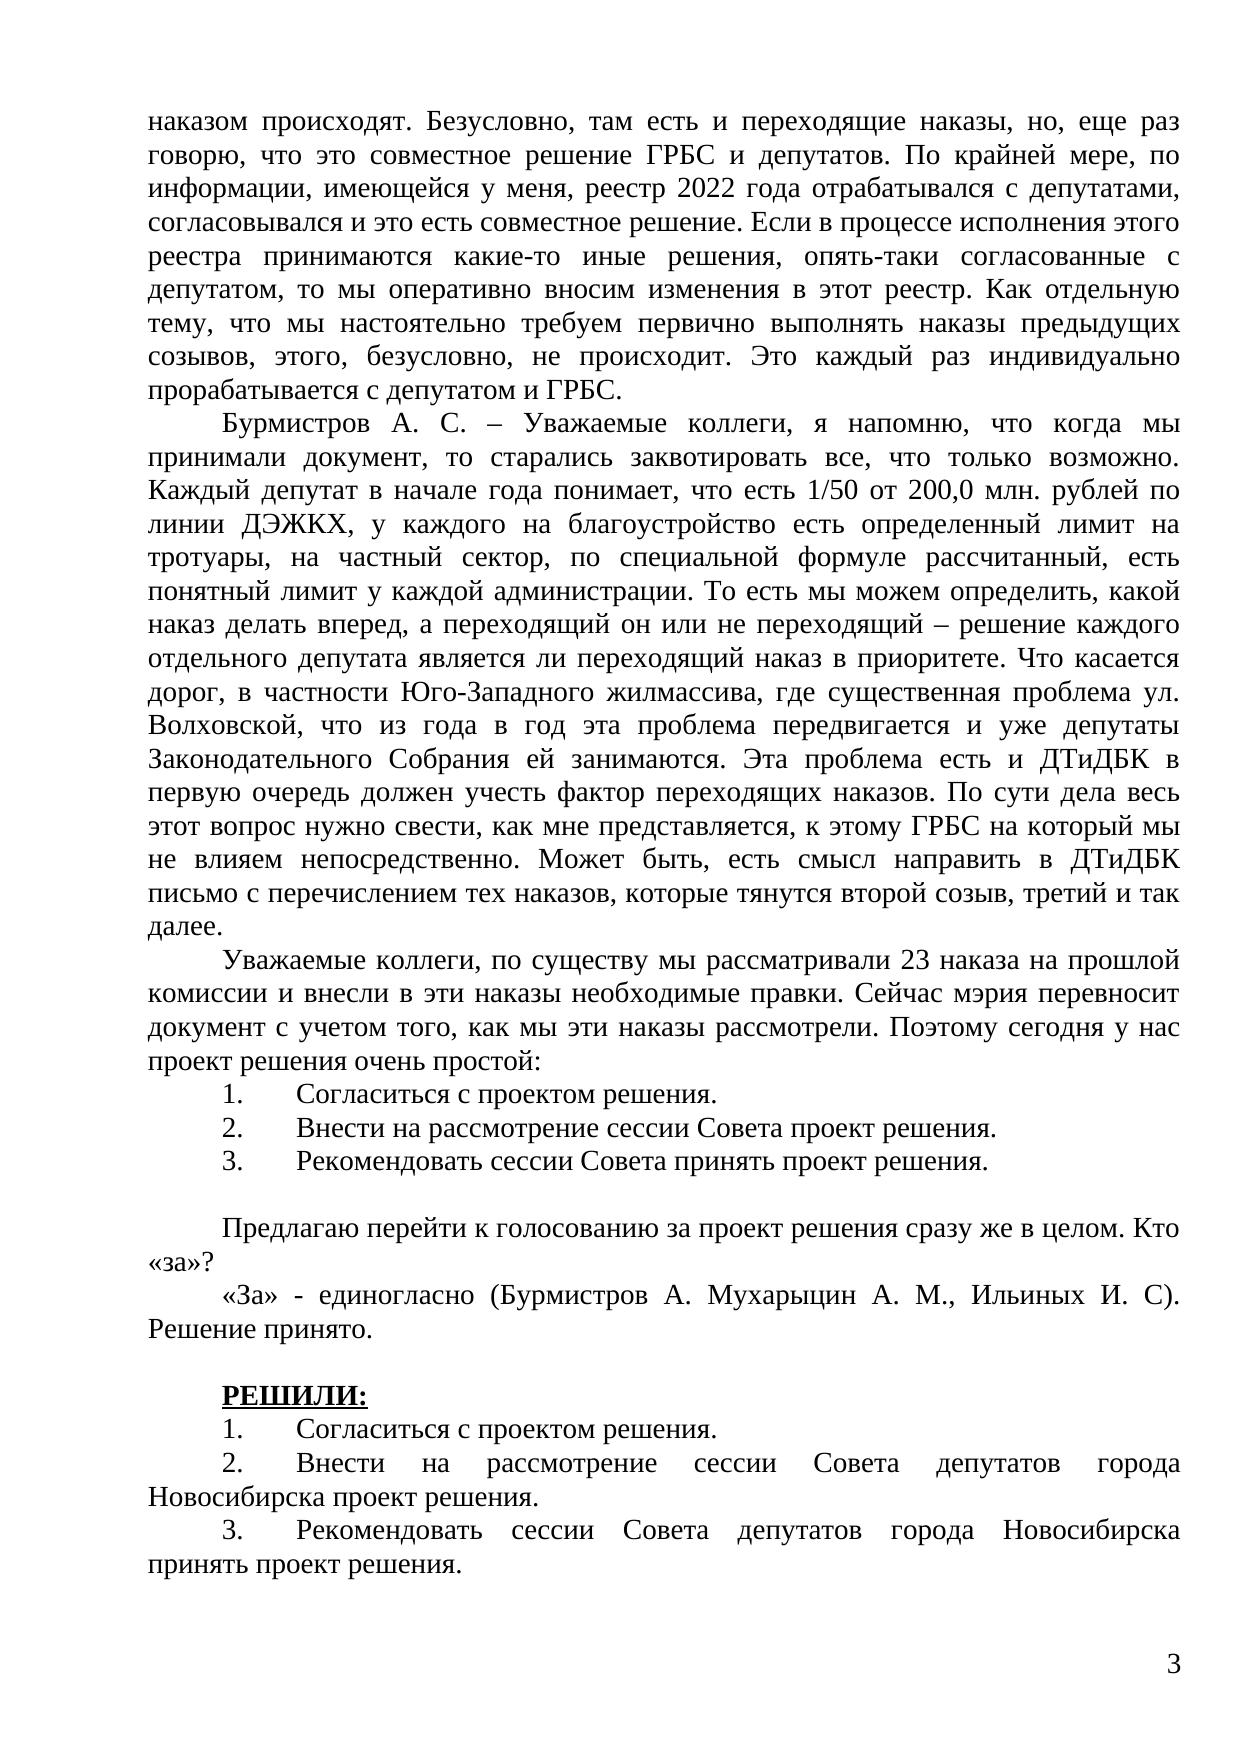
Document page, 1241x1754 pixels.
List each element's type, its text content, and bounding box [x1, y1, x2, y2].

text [148, 103, 1181, 405]
list Согласиться с проектом решения. [148, 1412, 1181, 1445]
list Внести на рассмотрение сессии Совета проект решения. [148, 1110, 1181, 1143]
text Бурмистров А. С. – Уважаемые коллеги, я напомню, что когда мы принимали документ, то старались заквотировать все, что только возможно. Каждый депутат в начале года понимает, что есть 1/50 от 200,0 млн. рублей по линии ДЭЖКХ, у каждого на благоустройство есть определенный лимит на тротуары, на частный сектор, по специальной формуле рассчитанный, есть понятный лимит у каждой администрации. То есть мы можем определить, какой наказ делать вперед, а переходящий он или не переходящий – решение каждого отдельного депутата является ли переходящий наказ в приоритете. Что касается дорог, в частности Юго-Западного жилмассива, где существенная проблема ул. Волховской, что из года в год эта проблема передвигается и уже депутаты Законодательного Собрания ей занимаются. Эта проблема есть и ДТиДБК в первую очередь должен учесть фактор переходящих наказов. По сути дела весь этот вопрос нужно свести, как мне представляется, к этому ГРБС на который мы не влияем непосредственно. Может быть, есть смысл направить в ДТиДБК письмо с перечислением тех наказов, которые тянутся второй созыв, третий и так далее. [148, 405, 1181, 942]
list Согласиться с проектом решения. [148, 1076, 1181, 1110]
text «За» - единогласно (Бурмистров А. Мухарыцин А. М., Ильиных И. С). Решение принято. [148, 1277, 1181, 1344]
list Внести на рассмотрение сессии Совета депутатов города Новосибирска проект решения. [148, 1445, 1181, 1512]
list Рекомендовать сессии Совета принять проект решения. [148, 1143, 1181, 1177]
list Рекомендовать сессии Совета депутатов города Новосибирска принять проект решения. [148, 1512, 1181, 1579]
text Предлагаю перейти к голосованию за проект решения сразу же в целом. Кто «за»? [148, 1210, 1181, 1277]
text РЕШИЛИ: [148, 1378, 1181, 1412]
text Уважаемые коллеги, по существу мы рассматривали 23 наказа на прошлой комиссии и внесли в эти наказы необходимые правки. Сейчас мэрия перевносит документ с учетом того, как мы эти наказы рассмотрели. Поэтому сегодня у нас проект решения очень простой: [148, 942, 1181, 1076]
